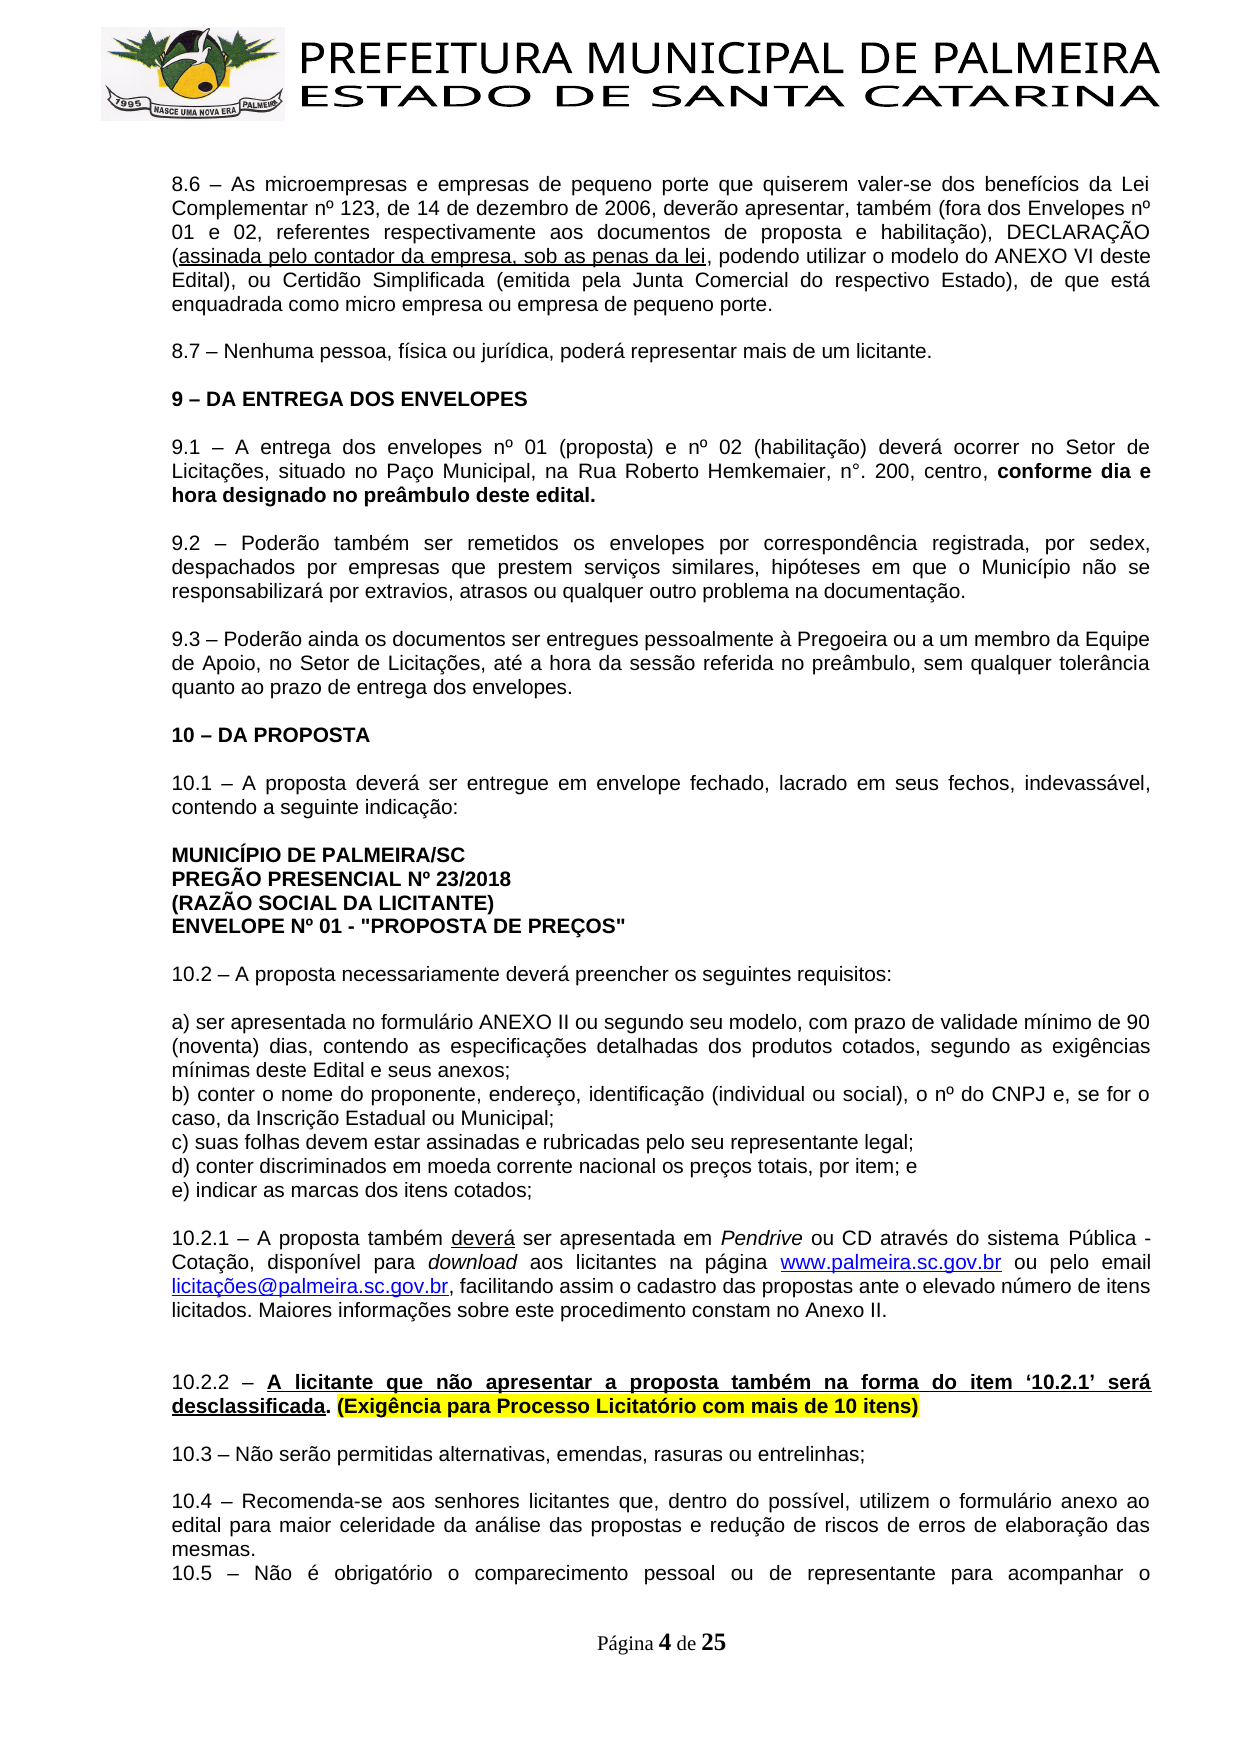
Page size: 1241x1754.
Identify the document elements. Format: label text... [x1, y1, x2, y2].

text 8.6 – As microempresas e empresas de pequeno porte que quiserem valer-se dos benefícios da Lei Complementar nº 123, de 14 de dezembro de 2006, deverão apresentar, também (fora dos Envelopes nº 01 e 02, referentes respectivamente aos documentos de proposta e habilitação), DECLARAÇÃO (assinada pelo contador da empresa, sob as penas da lei, podendo utilizar o modelo do ANEXO VI deste Edital), ou Certidão Simplificada (emitida pela Junta Comercial do respectivo Estado), de que está enquadrada como micro empresa ou empresa de pequeno porte. [171, 172, 1152, 315]
text d) conter discriminados em moeda corrente nacional os preços totais, por item; e [171, 1154, 1152, 1178]
text 9.3 – Poderão ainda os documentos ser entregues pessoalmente à Pregoeira ou a um membro da Equipe de Apoio, no Setor de Licitações, até a hora da sessão referida no preâmbulo, sem qualquer tolerância quanto ao prazo de entrega dos envelopes. [171, 627, 1152, 699]
text 10.2.1 – A proposta também deverá ser apresentada em Pendrive ou CD através do sistema Pública - Cotação, disponível para download aos licitantes na página www.palmeira.sc.gov.br ou pelo email licitações@palmeira.sc.gov.br, facilitando assim o cadastro das propostas ante o elevado número de itens licitados. Maiores informações sobre este procedimento constam no Anexo II. [171, 1226, 1152, 1322]
text 10.3 – Não serão permitidas alternativas, emendas, rasuras ou entrelinhas; [171, 1441, 1152, 1465]
text 10.4 – Recomenda-se aos senhores licitantes que, dentro do possível, utilizem o formulário anexo ao edital para maior celeridade da análise das propostas e redução de riscos de erros de elaboração das mesmas. [171, 1489, 1152, 1561]
text 9.2 – Poderão também ser remetidos os envelopes por correspondência registrada, por sedex, despachados por empresas que prestem serviços similares, hipóteses em que o Município não se responsabilizará por extravios, atrasos ou qualquer outro problema na documentação. [171, 531, 1152, 603]
text ENVELOPE Nº 01 - "PROPOSTA DE PREÇOS" [171, 914, 1152, 938]
text PREGÃO PRESENCIAL Nº 23/2018 [171, 866, 1152, 890]
text 10 – DA PROPOSTA [171, 723, 1152, 747]
text a) ser apresentada no formulário ANEXO II ou segundo seu modelo, com prazo de validade mínimo de 90 (noventa) dias, contendo as especificações detalhadas dos produtos cotados, segundo as exigências mínimas deste Edital e seus anexos; [171, 1010, 1152, 1082]
text MUNICÍPIO DE PALMEIRA/SC [171, 842, 1152, 866]
text 9.1 – A entrega dos envelopes nº 01 (proposta) e nº 02 (habilitação) deverá ocorrer no Setor de Licitações, situado no Paço Municipal, na Rua Roberto Hemkemaier, n°. 200, centro, conforme dia e hora designado no preâmbulo deste edital. [171, 435, 1152, 507]
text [171, 1561, 1152, 1585]
text 8.7 – Nenhuma pessoa, física ou jurídica, poderá representar mais de um licitante. [171, 339, 1152, 363]
text c) suas folhas devem estar assinadas e rubricadas pelo seu representante legal; [171, 1130, 1152, 1154]
text (RAZÃO SOCIAL DA LICITANTE) [171, 890, 1152, 914]
text b) conter o nome do proponente, endereço, identificação (individual ou social), o nº do CNPJ e, se for o caso, da Inscrição Estadual ou Municipal; [171, 1082, 1152, 1130]
text 10.2 – A proposta necessariamente deverá preencher os seguintes requisitos: [171, 962, 1152, 986]
text e) indicar as marcas dos itens cotados; [171, 1178, 1152, 1202]
text 10.1 – A proposta deverá ser entregue em envelope fechado, lacrado em seus fechos, indevassável, contendo a seguinte indicação: [171, 771, 1152, 818]
picture [101, 27, 285, 121]
text 10.2.2 – A licitante que não apresentar a proposta também na forma do item ‘10.2.1’ será desclassificada. (Exigência para Processo Licitatório com mais de 10 itens) [171, 1369, 1152, 1417]
text 9 – DA ENTREGA DOS ENVELOPES [171, 387, 1152, 411]
